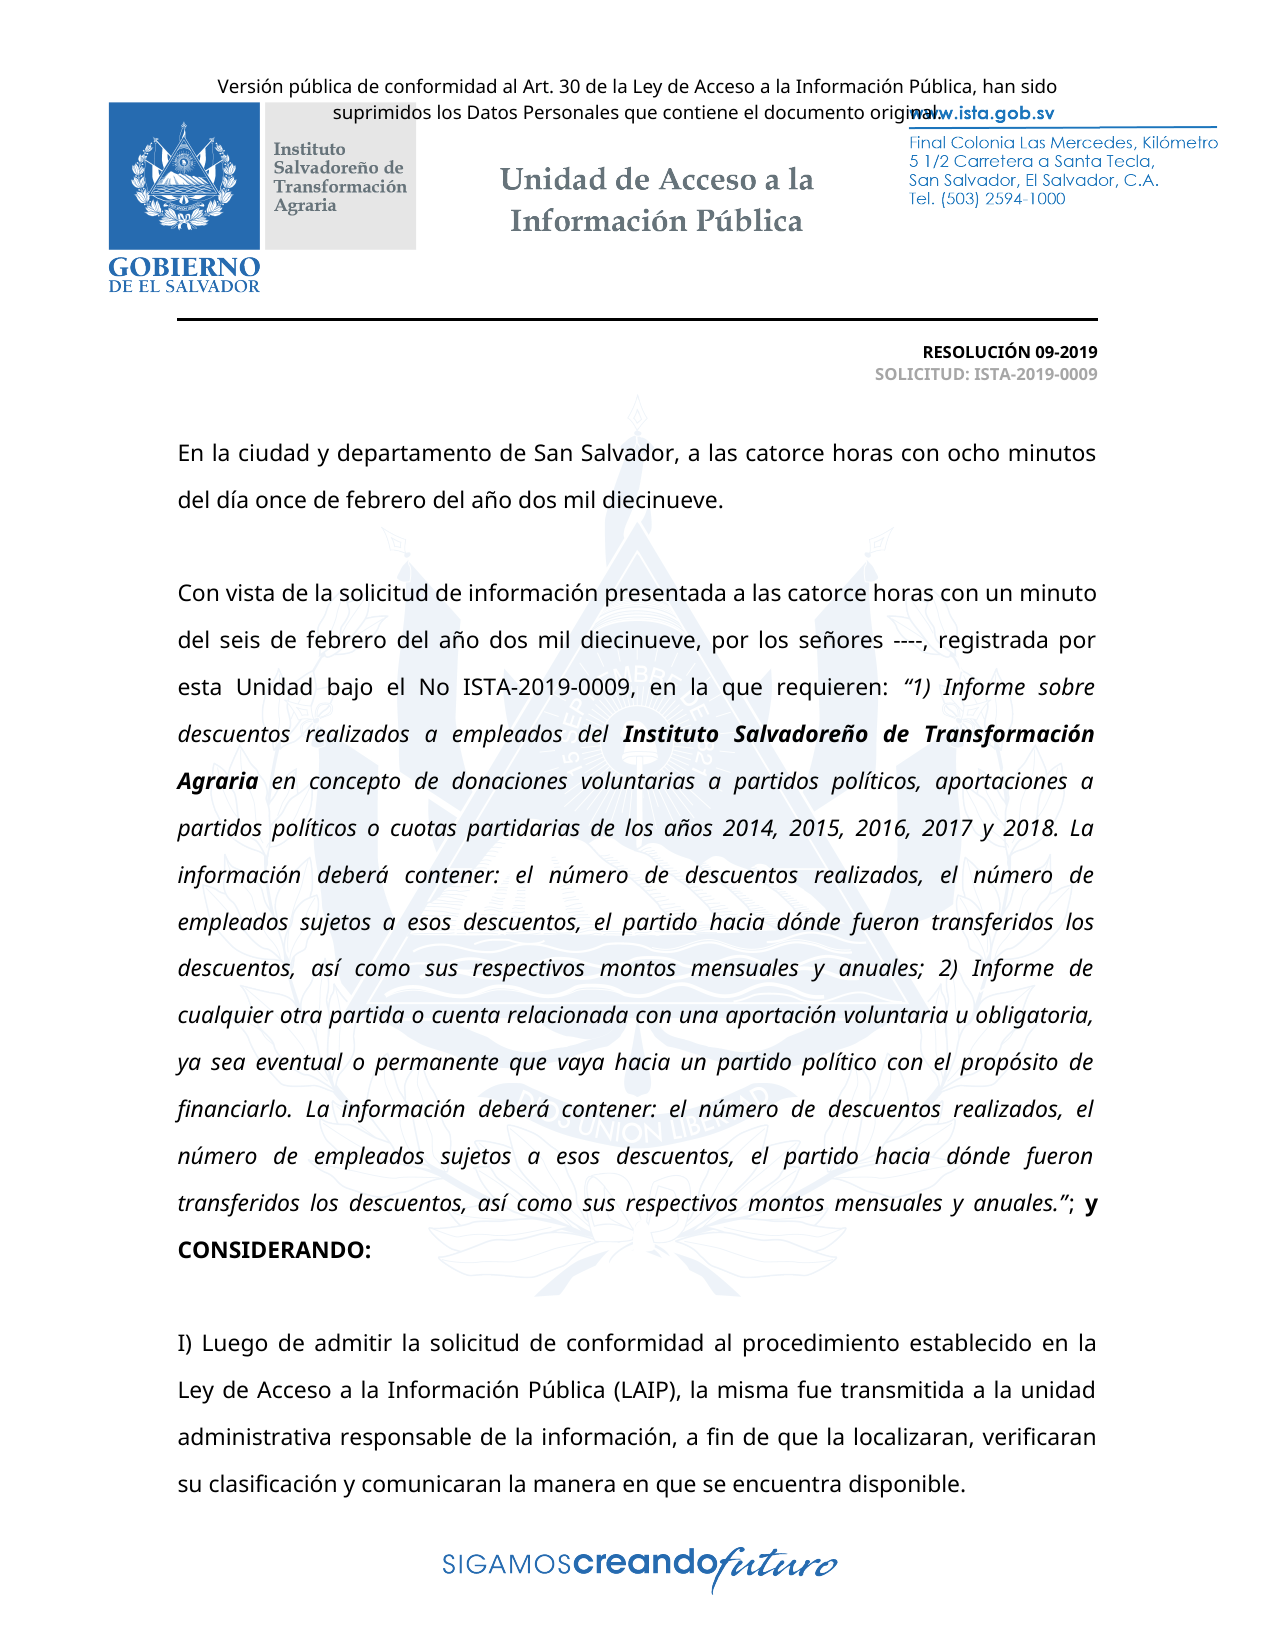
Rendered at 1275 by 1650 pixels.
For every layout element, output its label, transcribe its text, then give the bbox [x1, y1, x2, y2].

text I) Luego de admitir la solicitud de conformidad al procedimiento establecido en la Ley de Acceso a la Información Pública (LAIP), la misma fue transmitida a la unidad administrativa responsable de la información, a fin de que la localizaran, verificaran su clasificación y comunicaran la manera en que se encuentra disponible. [177, 1327, 1098, 1499]
text SOLICITUD: ISTA-2019-0009 [177, 363, 1098, 386]
text RESOLUCIÓN 09-2019 [177, 340, 1098, 363]
text Con vista de la solicitud de información presentada a las catorce horas con un minuto del seis de febrero del año dos mil diecinueve, por los señores ----, registrada por esta Unidad bajo el No ISTA-2019-0009, en la que requieren: “1) Informe sobre descuentos realizados a empleados del Instituto Salvadoreño de Transformación Agraria en concepto de donaciones voluntarias a partidos políticos, aportaciones a partidos políticos o cuotas partidarias de los años 2014, 2015, 2016, 2017 y 2018. La información deberá contener: el número de descuentos realizados, el número de empleados sujetos a esos descuentos, el partido hacia dónde fueron transferidos los descuentos, así como sus respectivos montos mensuales y anuales; 2) Informe de cualquier otra partida o cuenta relacionada con una aportación voluntaria u obligatoria, ya sea eventual o permanente que vaya hacia un partido político con el propósito de financiarlo. La información deberá contener: el número de descuentos realizados, el número de empleados sujetos a esos descuentos, el partido hacia dónde fueron transferidos los descuentos, así como sus respectivos montos mensuales y anuales.”; y CONSIDERANDO: [177, 577, 1098, 1265]
text En la ciudad y departamento de San Salvador, a las catorce horas con ocho minutos del día once de febrero del año dos mil diecinueve. [177, 437, 1098, 515]
picture [0, 0, 1275, 1650]
